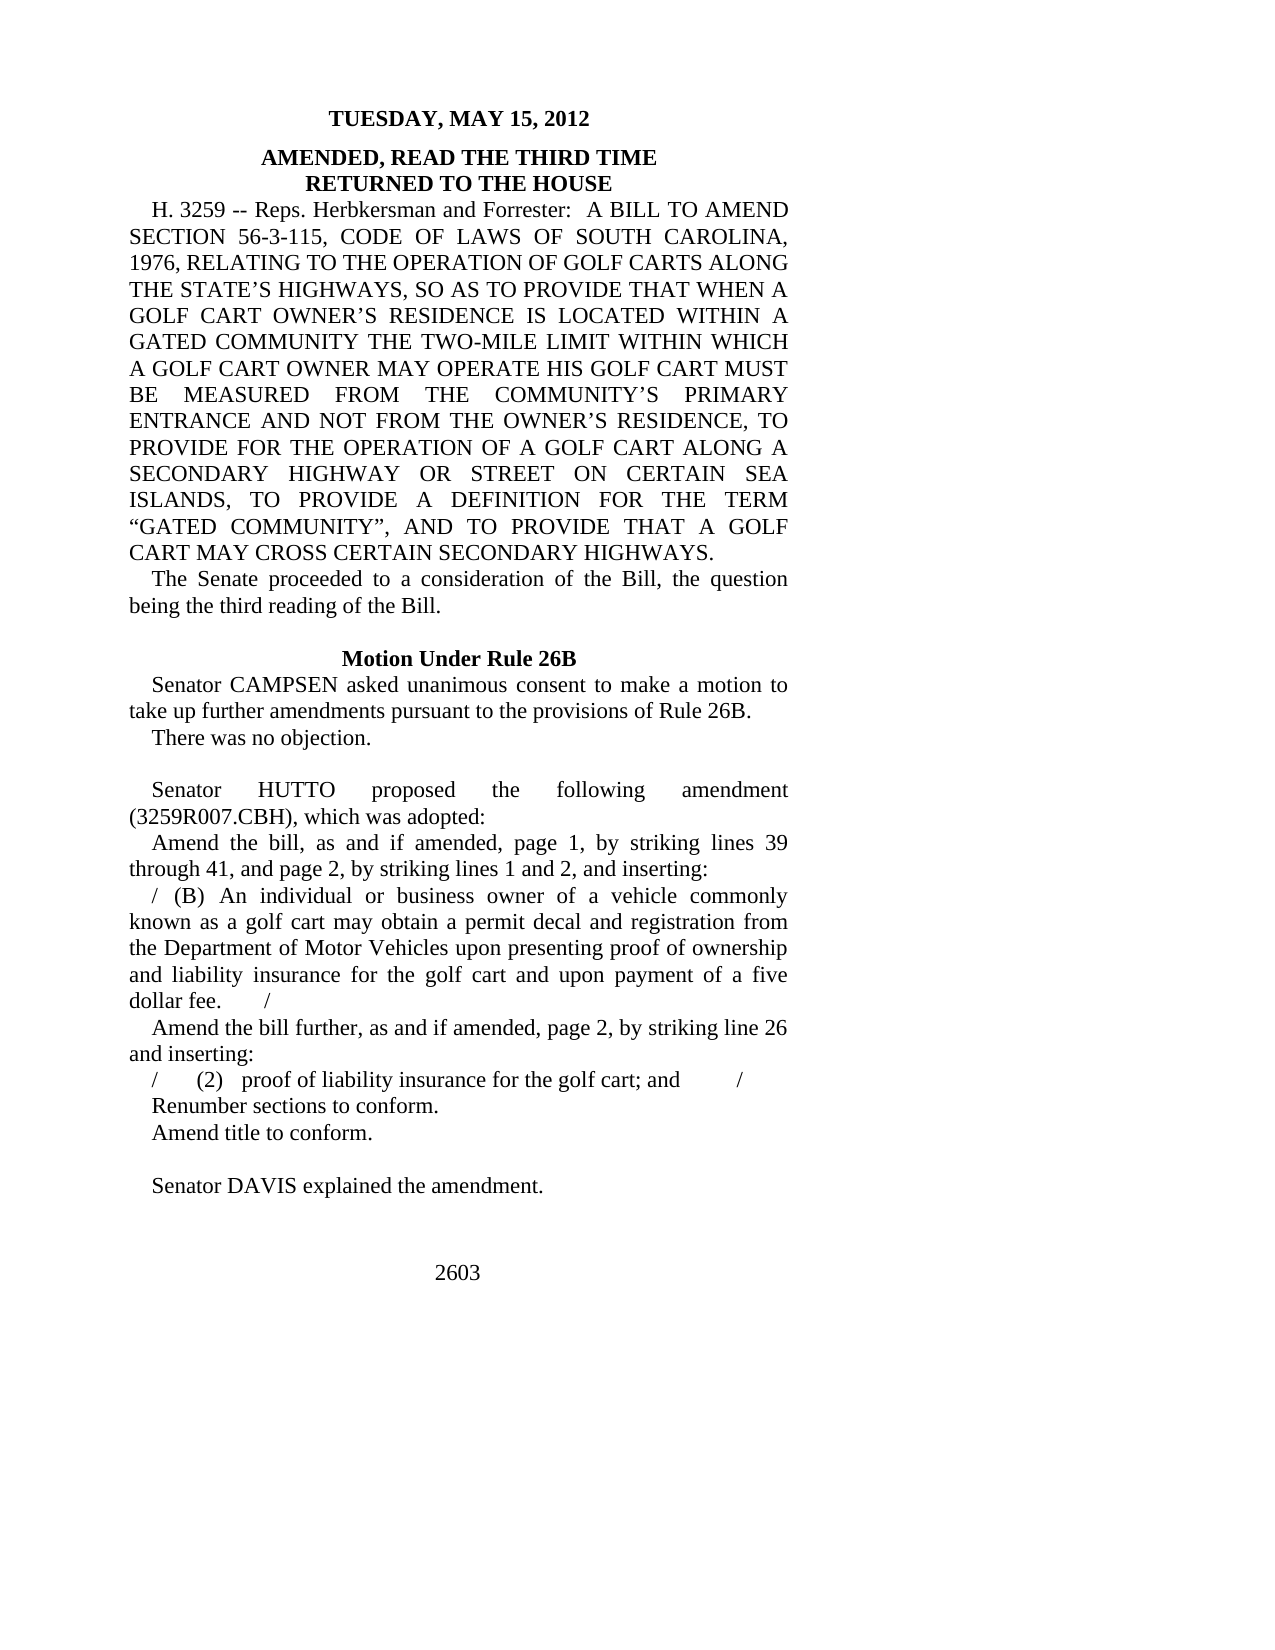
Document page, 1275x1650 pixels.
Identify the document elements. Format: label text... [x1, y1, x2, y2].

text AMENDED, READ THE THIRD TIME [129, 144, 789, 170]
text H. 3259 -- Reps. Herbkersman and Forrester: A BILL TO AMEND SECTION 56-3-115, CODE OF LAWS OF SOUTH CAROLINA, 1976, RELATING TO THE OPERATION OF GOLF CARTS ALONG THE STATE’S HIGHWAYS, SO AS TO PROVIDE THAT WHEN A GOLF CART OWNER’S RESIDENCE IS LOCATED WITHIN A GATED COMMUNITY THE TWO-MILE LIMIT WITHIN WHICH A GOLF CART OWNER MAY OPERATE HIS GOLF CART MUST BE MEASURED FROM THE COMMUNITY’S PRIMARY ENTRANCE AND NOT FROM THE OWNER’S RESIDENCE, TO PROVIDE FOR THE OPERATION OF A GOLF CART ALONG A SECONDARY HIGHWAY OR STREET ON CERTAIN SEA ISLANDS, TO PROVIDE A DEFINITION FOR THE TERM “GATED COMMUNITY”, AND TO PROVIDE THAT A GOLF CART MAY CROSS CERTAIN SECONDARY HIGHWAYS. [129, 197, 789, 566]
text Senator CAMPSEN asked unanimous consent to make a motion to take up further amendments pursuant to the provisions of Rule 26B. [129, 671, 789, 724]
text / (B) An individual or business owner of a vehicle commonly known as a golf cart may obtain a permit decal and registration from the Department of Motor Vehicles upon presenting proof of ownership and liability insurance for the golf cart and upon payment of a five dollar fee. / [129, 882, 789, 1013]
text Amend the bill further, as and if amended, page 2, by striking line 26 and inserting: [129, 1013, 789, 1066]
text Amend title to conform. [129, 1119, 789, 1145]
text Renumber sections to conform. [129, 1093, 789, 1119]
text There was no objection. [129, 724, 789, 750]
text RETURNED TO THE HOUSE [129, 170, 789, 197]
text Amend the bill, as and if amended, page 1, by striking lines 39 through 41, and page 2, by striking lines 1 and 2, and inserting: [129, 829, 789, 882]
text Motion Under Rule 26B [129, 644, 789, 671]
text The Senate proceeded to a consideration of the Bill, the question being the third reading of the Bill. [129, 566, 789, 618]
text Senator DAVIS explained the amendment. [129, 1172, 789, 1198]
text Senator HUTTO proposed the following amendment (3259R007.CBH), which was adopted: [129, 776, 789, 829]
text / (2) proof of liability insurance for the golf cart; and / [129, 1066, 789, 1093]
